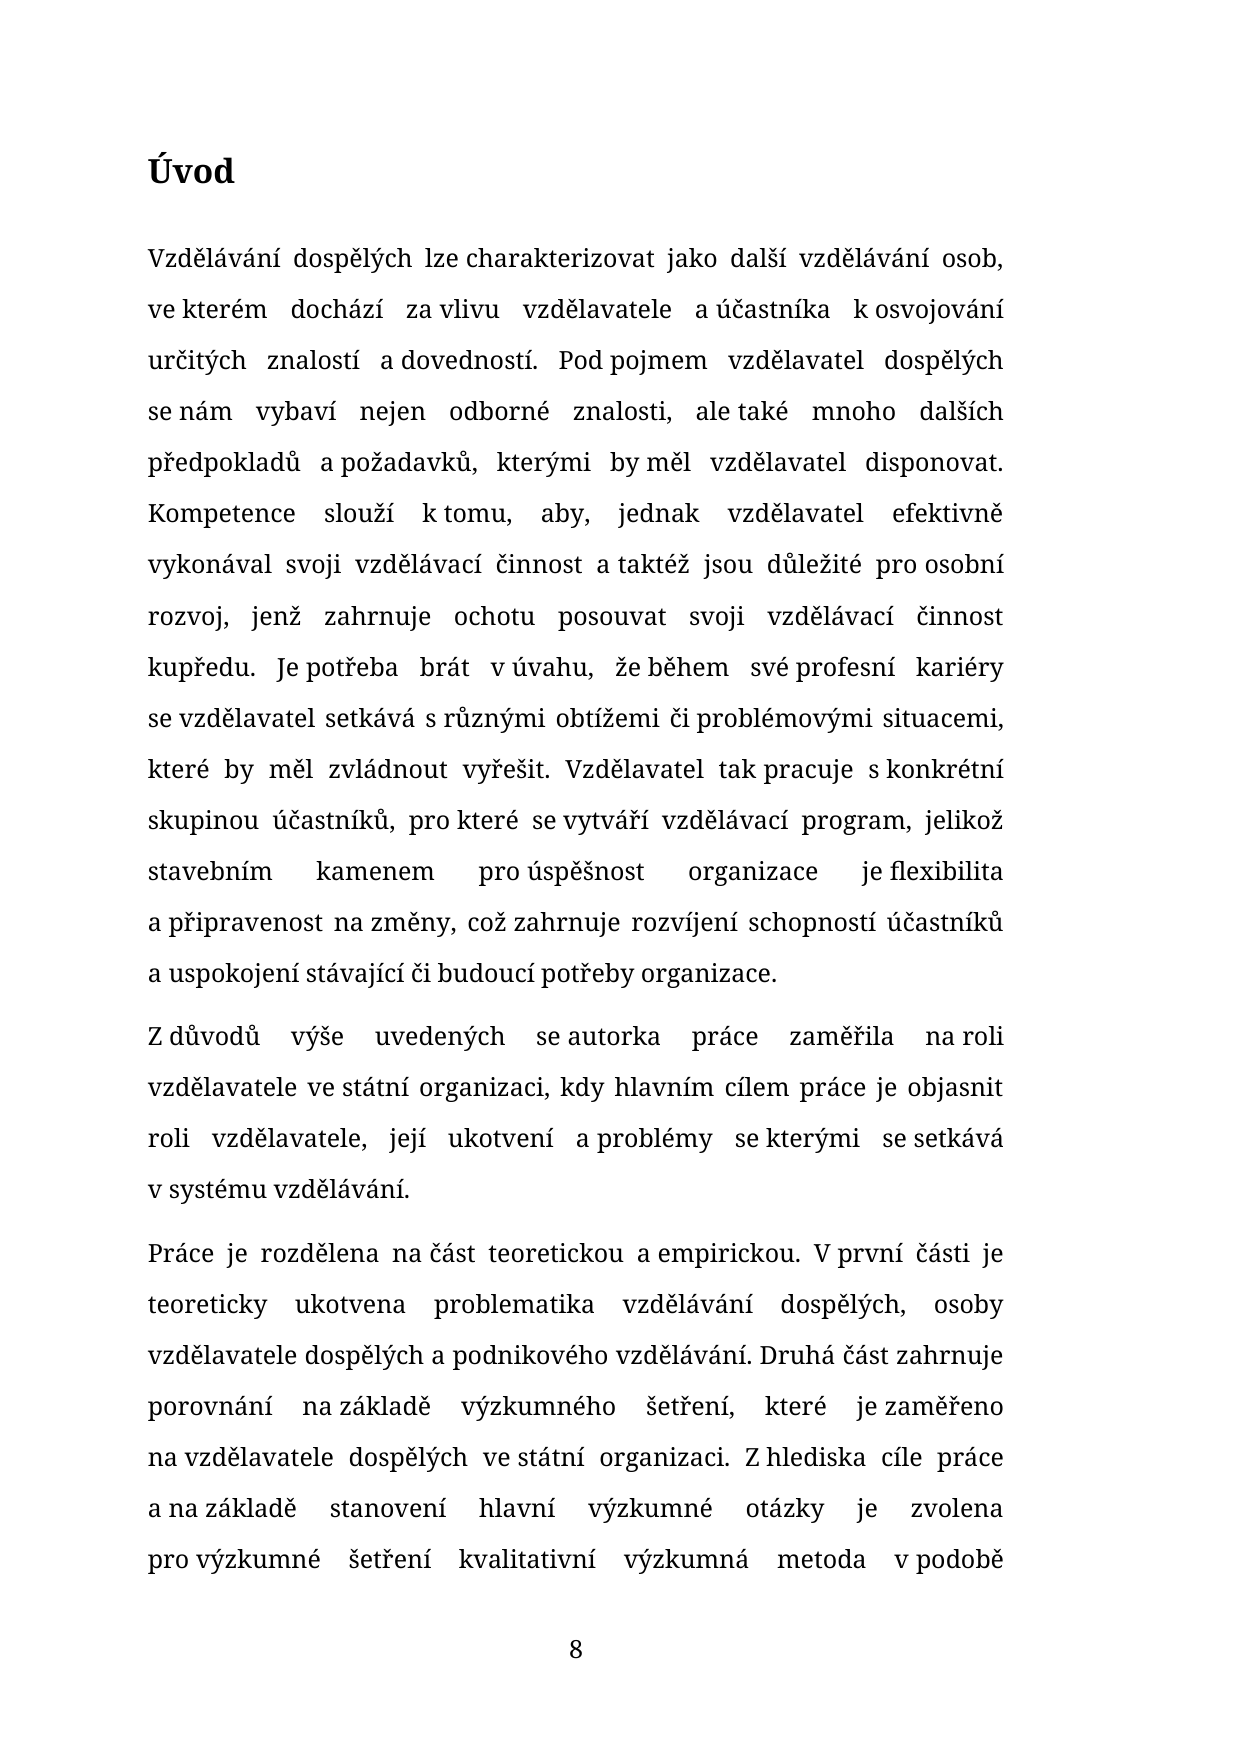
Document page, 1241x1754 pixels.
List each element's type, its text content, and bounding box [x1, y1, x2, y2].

text Úvod [148, 148, 1004, 193]
text Z důvodů výše uvedených se autorka práce zaměřila na roli vzdělavatele ve státní organizaci, kdy hlavním cílem práce je objasnit roli vzdělavatele, její ukotvení a problémy se kterými se setkává v systému vzdělávání. [148, 1019, 1004, 1206]
text Vzdělávání dospělých lze charakterizovat jako další vzdělávání osob, ve kterém dochází za vlivu vzdělavatele a účastníka k osvojování určitých znalostí a dovedností. Pod pojmem vzdělavatel dospělých se nám vybaví nejen odborné znalosti, ale také mnoho dalších předpokladů a požadavků, kterými by měl vzdělavatel disponovat. Kompetence slouží k tomu, aby, jednak vzdělavatel efektivně vykonával svoji vzdělávací činnost a taktéž jsou důležité pro osobní rozvoj, jenž zahrnuje ochotu posouvat svoji vzdělávací činnost kupředu. Je potřeba brát v úvahu, že během své profesní kariéry se vzdělavatel setkává s různými obtížemi či problémovými situacemi, které by měl zvládnout vyřešit. Vzdělavatel tak pracuje s konkrétní skupinou účastníků, pro které se vytváří vzdělávací program, jelikož stavebním kamenem pro úspěšnost organizace je flexibilita a připravenost na změny, což zahrnuje rozvíjení schopností účastníků a uspokojení stávající či budoucí potřeby organizace. [148, 241, 1004, 989]
